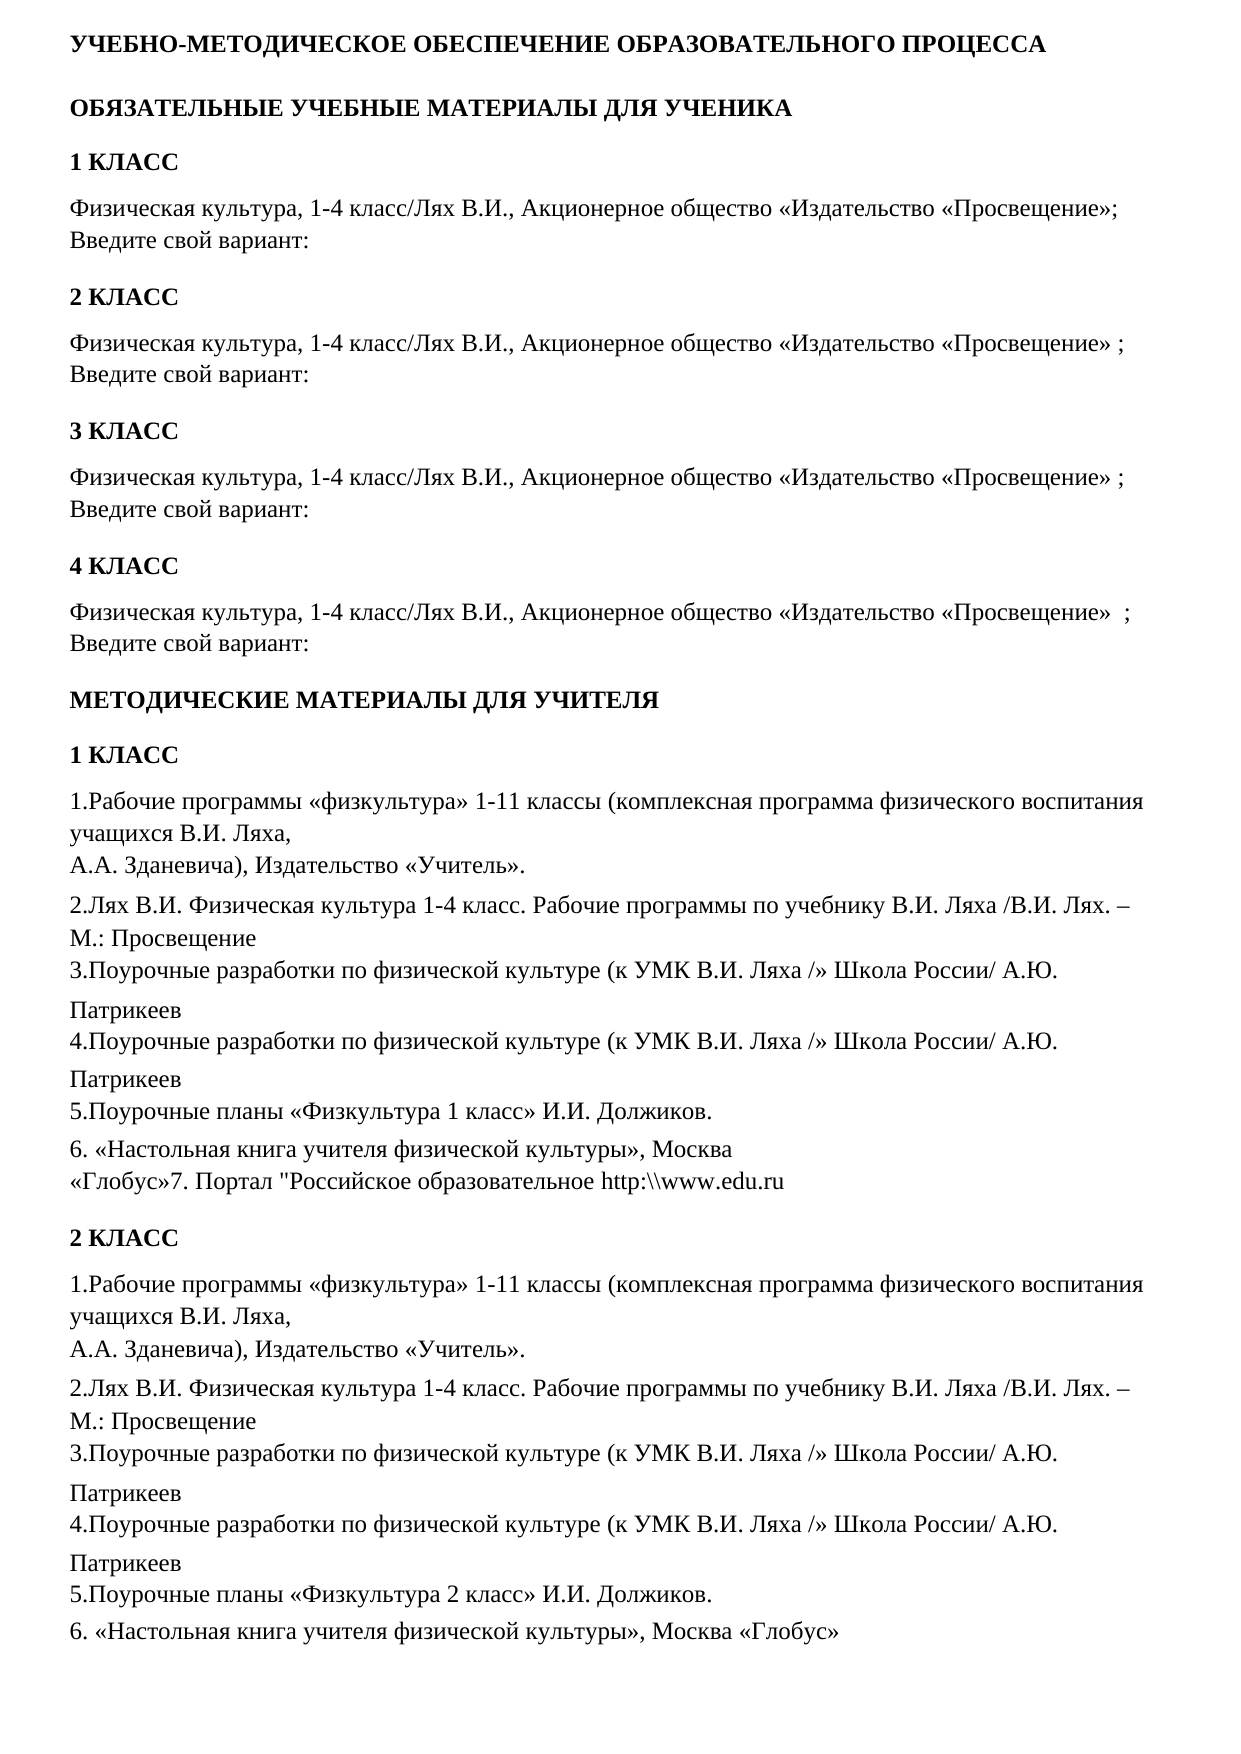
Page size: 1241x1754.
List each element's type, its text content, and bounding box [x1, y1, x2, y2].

text Патрикеев 4.Поурочные разработки по физической культуре (к УМК В.И. Ляха /» Школа России/ А.Ю. [69, 1478, 1067, 1538]
text Физическая культура, 1-4 класс/Лях В.И., Акционерное общество «Издательство «Просвещение» ; Введите свой вариант: [69, 597, 1142, 657]
text 4 КЛАСС [69, 552, 1172, 579]
text Физическая культура, 1-4 класс/Лях В.И., Акционерное общество «Издательство «Просвещение»; Введите свой вариант: [69, 193, 1127, 253]
text Физическая культура, 1-4 класс/Лях В.И., Акционерное общество «Издательство «Просвещение» ; Введите свой вариант: [69, 462, 1127, 522]
text 6. «Настольная книга учителя физической культуры», Москва «Глобус» [69, 1617, 1172, 1645]
text 3 КЛАСС [69, 418, 1172, 445]
text Патрикеев 5.Поурочные планы «Физкультура 2 класс» И.И. Должиков. [69, 1548, 722, 1608]
text 1 КЛАСС [69, 741, 1172, 768]
text УЧЕБНО-МЕТОДИЧЕСКОЕ ОБЕСПЕЧЕНИЕ ОБРАЗОВАТЕЛЬНОГО ПРОЦЕССА [69, 31, 1172, 58]
text МЕТОДИЧЕСКИЕ МАТЕРИАЛЫ ДЛЯ УЧИТЕЛЯ [69, 687, 1172, 714]
text 2 КЛАСС [69, 1224, 1172, 1252]
text Физическая культура, 1-4 класс/Лях В.И., Акционерное общество «Издательство «Просвещение» ; Введите свой вариант: [69, 328, 1127, 388]
text 1 КЛАСС [69, 149, 1172, 176]
text Патрикеев 5.Поурочные планы «Физкультура 1 класс» И.И. Должиков. [69, 1064, 722, 1124]
text Патрикеев 4.Поурочные разработки по физической культуре (к УМК В.И. Ляха /» Школа России/ А.Ю. [69, 995, 1067, 1055]
text 6. «Настольная книга учителя физической культуры», Москва «Глобус»7. Портал "Российское образовательное http:\\www.edu.ru [69, 1134, 842, 1194]
text 2 КЛАСС [69, 283, 1172, 311]
text ОБЯЗАТЕЛЬНЫЕ УЧЕБНЫЕ МАТЕРИАЛЫ ДЛЯ УЧЕНИКА [69, 94, 1172, 122]
